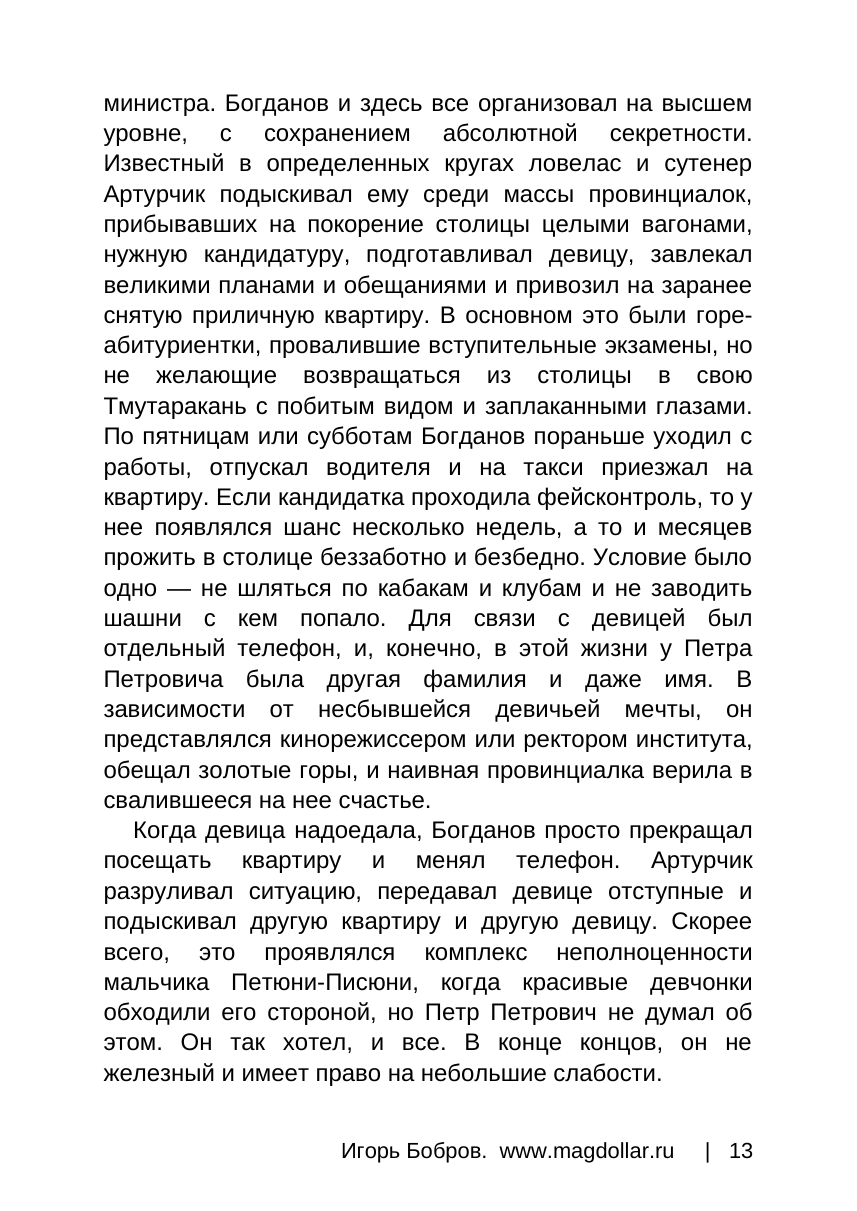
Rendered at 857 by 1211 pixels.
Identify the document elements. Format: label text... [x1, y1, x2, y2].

text Когда девица надоедала, Богданов просто прекращал посещать квартиру и менял телефон. Артурчик разруливал ситуацию, передавал девице отступные и подыскивал другую квартиру и другую девицу. Скорее всего, это проявлялся комплекс неполноценности мальчика Петюни-Писюни, когда красивые девчонки обходили его стороной, но Петр Петрович не думал об этом. Он так хотел, и все. В конце концов, он не железный и имеет право на небольшие слабости. [103, 816, 753, 1086]
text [103, 89, 753, 813]
